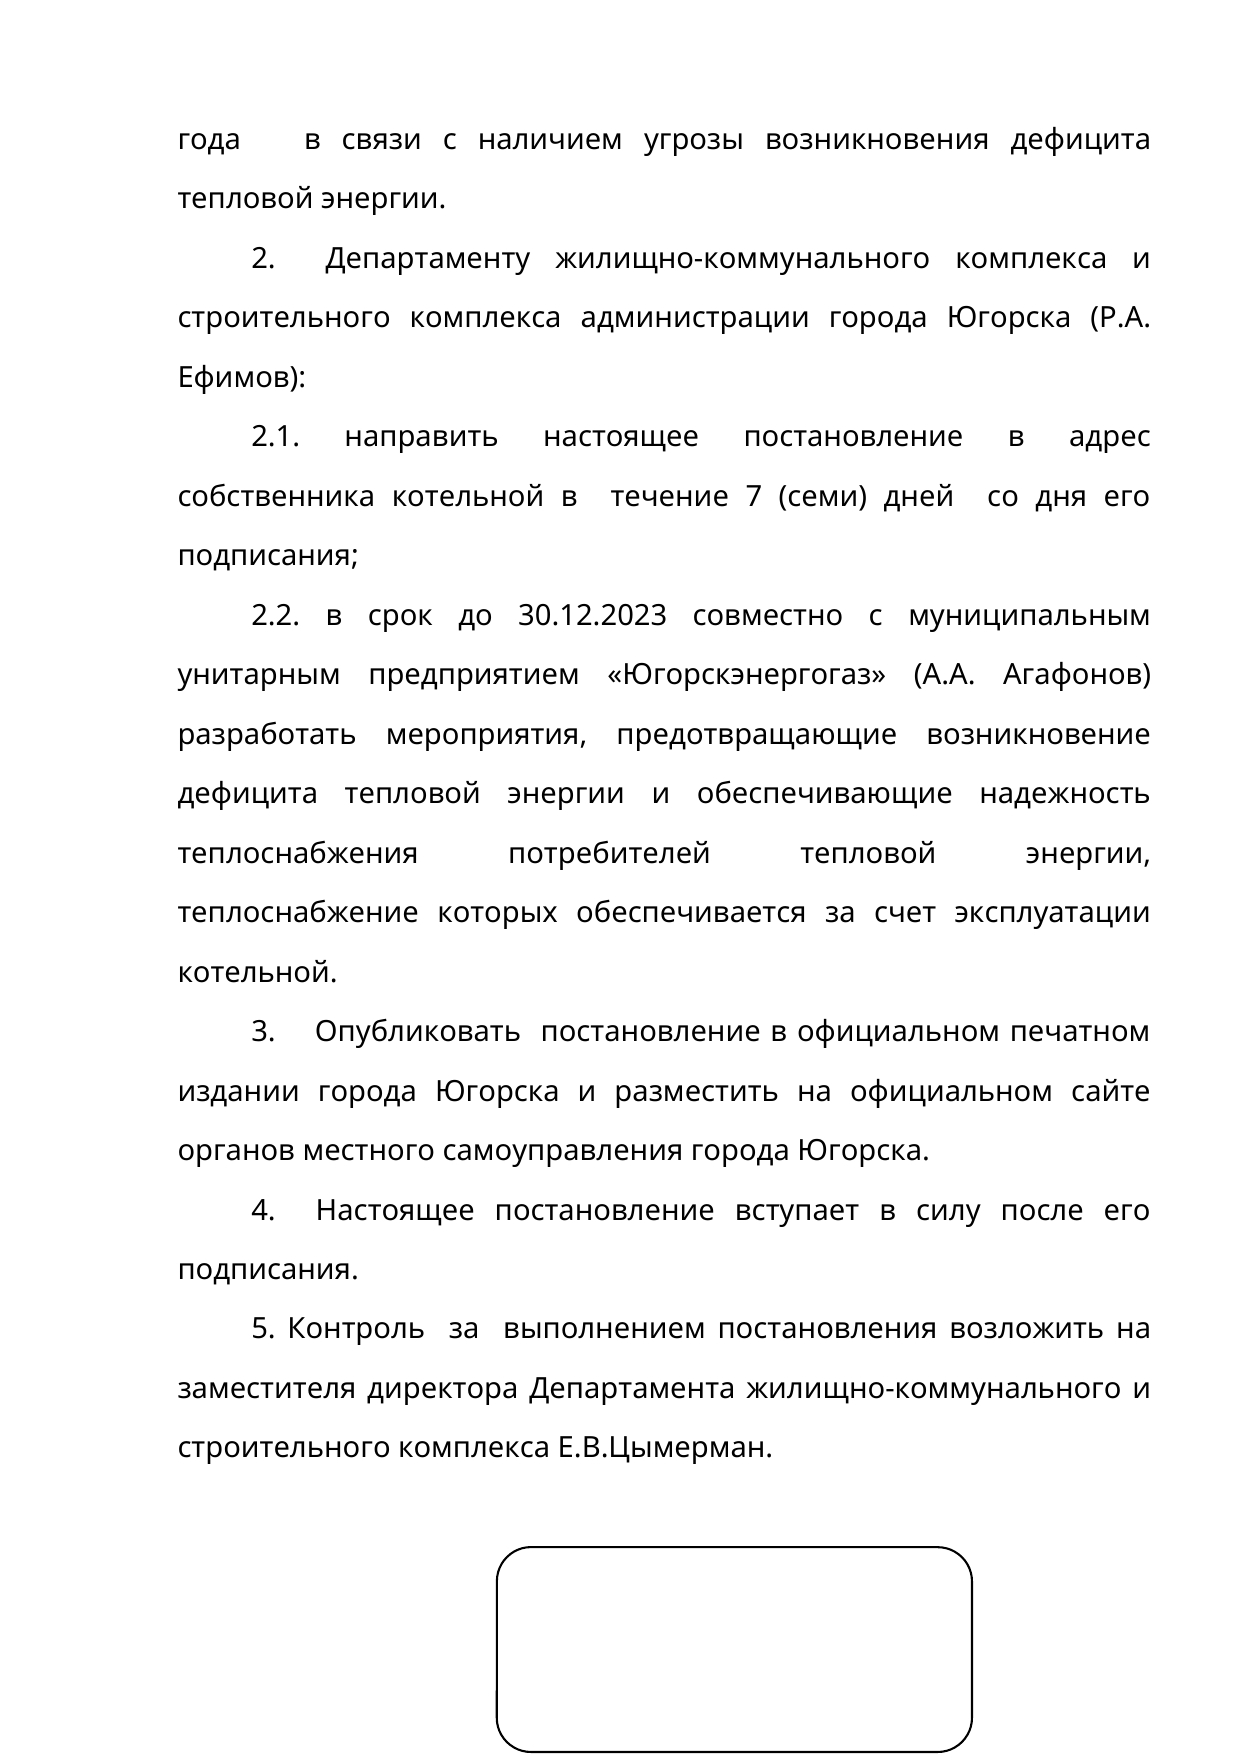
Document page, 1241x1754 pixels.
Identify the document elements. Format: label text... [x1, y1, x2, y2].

text 5. Контроль за выполнением постановления возложить на заместителя директора Департамента жилищно-коммунального и строительного комплекса Е.В.Цымерман. [177, 1308, 1152, 1466]
text 2. Департаменту жилищно-коммунального комплекса и строительного комплекса администрации города Югорска (Р.А. Ефимов): [177, 237, 1152, 396]
text 3. Опубликовать постановление в официальном печатном издании города Югорска и разместить на официальном сайте органов местного самоуправления города Югорска. [177, 1010, 1152, 1169]
text 2.1. направить настоящее постановление в адрес собственника котельной в течение 7 (семи) дней со дня его подписания; [177, 416, 1152, 574]
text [177, 118, 1152, 217]
text 4. Настоящее постановление вступает в силу после его подписания. [177, 1189, 1152, 1288]
text 2.2. в срок до 30.12.2023 совместно с муниципальным унитарным предприятием «Югорскэнергогаз» (А.А. Агафонов) разработать мероприятия, предотвращающие возникновение дефицита тепловой энергии и обеспечивающие надежность теплоснабжения потребителей тепловой энергии, теплоснабжение которых обеспечивается за счет эксплуатации котельной. [177, 594, 1152, 991]
